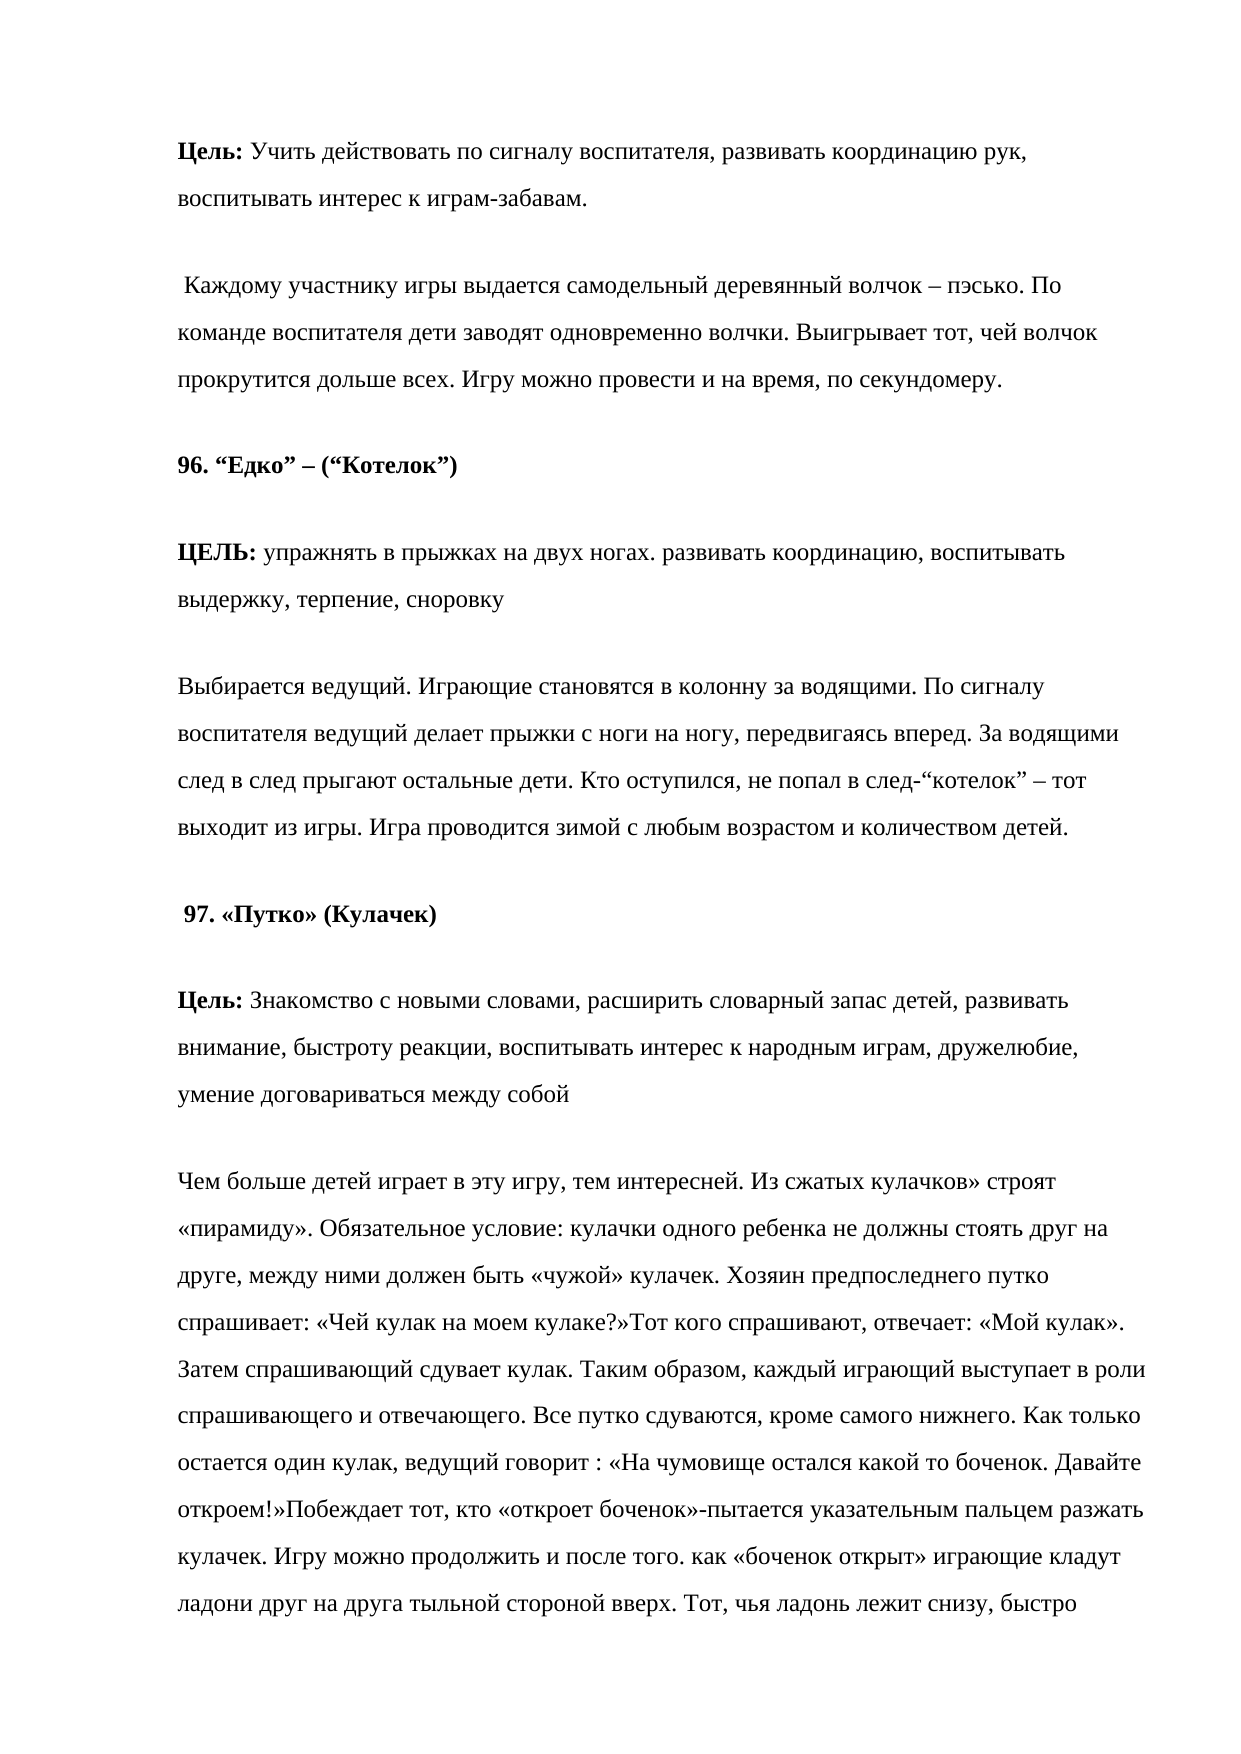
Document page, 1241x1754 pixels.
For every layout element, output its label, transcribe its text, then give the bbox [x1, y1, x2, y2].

text Цель: Учить действовать по сигналу воспитателя, развивать координацию рук, воспитывать интерес к играм-забавам. [177, 118, 1152, 212]
text Цель: Знакомство с новыми словами, расширить словарный запас детей, развивать внимание, быстроту реакции, воспитывать интерес к народным играм, дружелюбие, умение договариваться между собой [177, 967, 1152, 1108]
text Каждому участнику игры выдается самодельный деревянный волчок – пэсько. По команде воспитателя дети заводят одновременно волчки. Выигрывает тот, чей волчок прокрутится дольше всех. Игру можно провести и на время, по секундомеру. [177, 252, 1152, 392]
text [177, 1148, 1152, 1617]
text ЦЕЛЬ: упражнять в прыжках на двух ногах. развивать координацию, воспитывать выдержку, терпение, сноровку [177, 519, 1152, 613]
text 97. «Путко» (Кулачек) [177, 881, 1152, 927]
text Выбирается ведущий. Играющие становятся в колонну за водящими. По сигналу воспитателя ведущий делает прыжки с ноги на ногу, передвигаясь вперед. За водящими след в след прыгают остальные дети. Кто оступился, не попал в след-“котелок” – тот выходит из игры. Игра проводится зимой с любым возрастом и количеством детей. [177, 653, 1152, 841]
text 96. “Едко” – (“Котелок”) [177, 432, 1152, 479]
